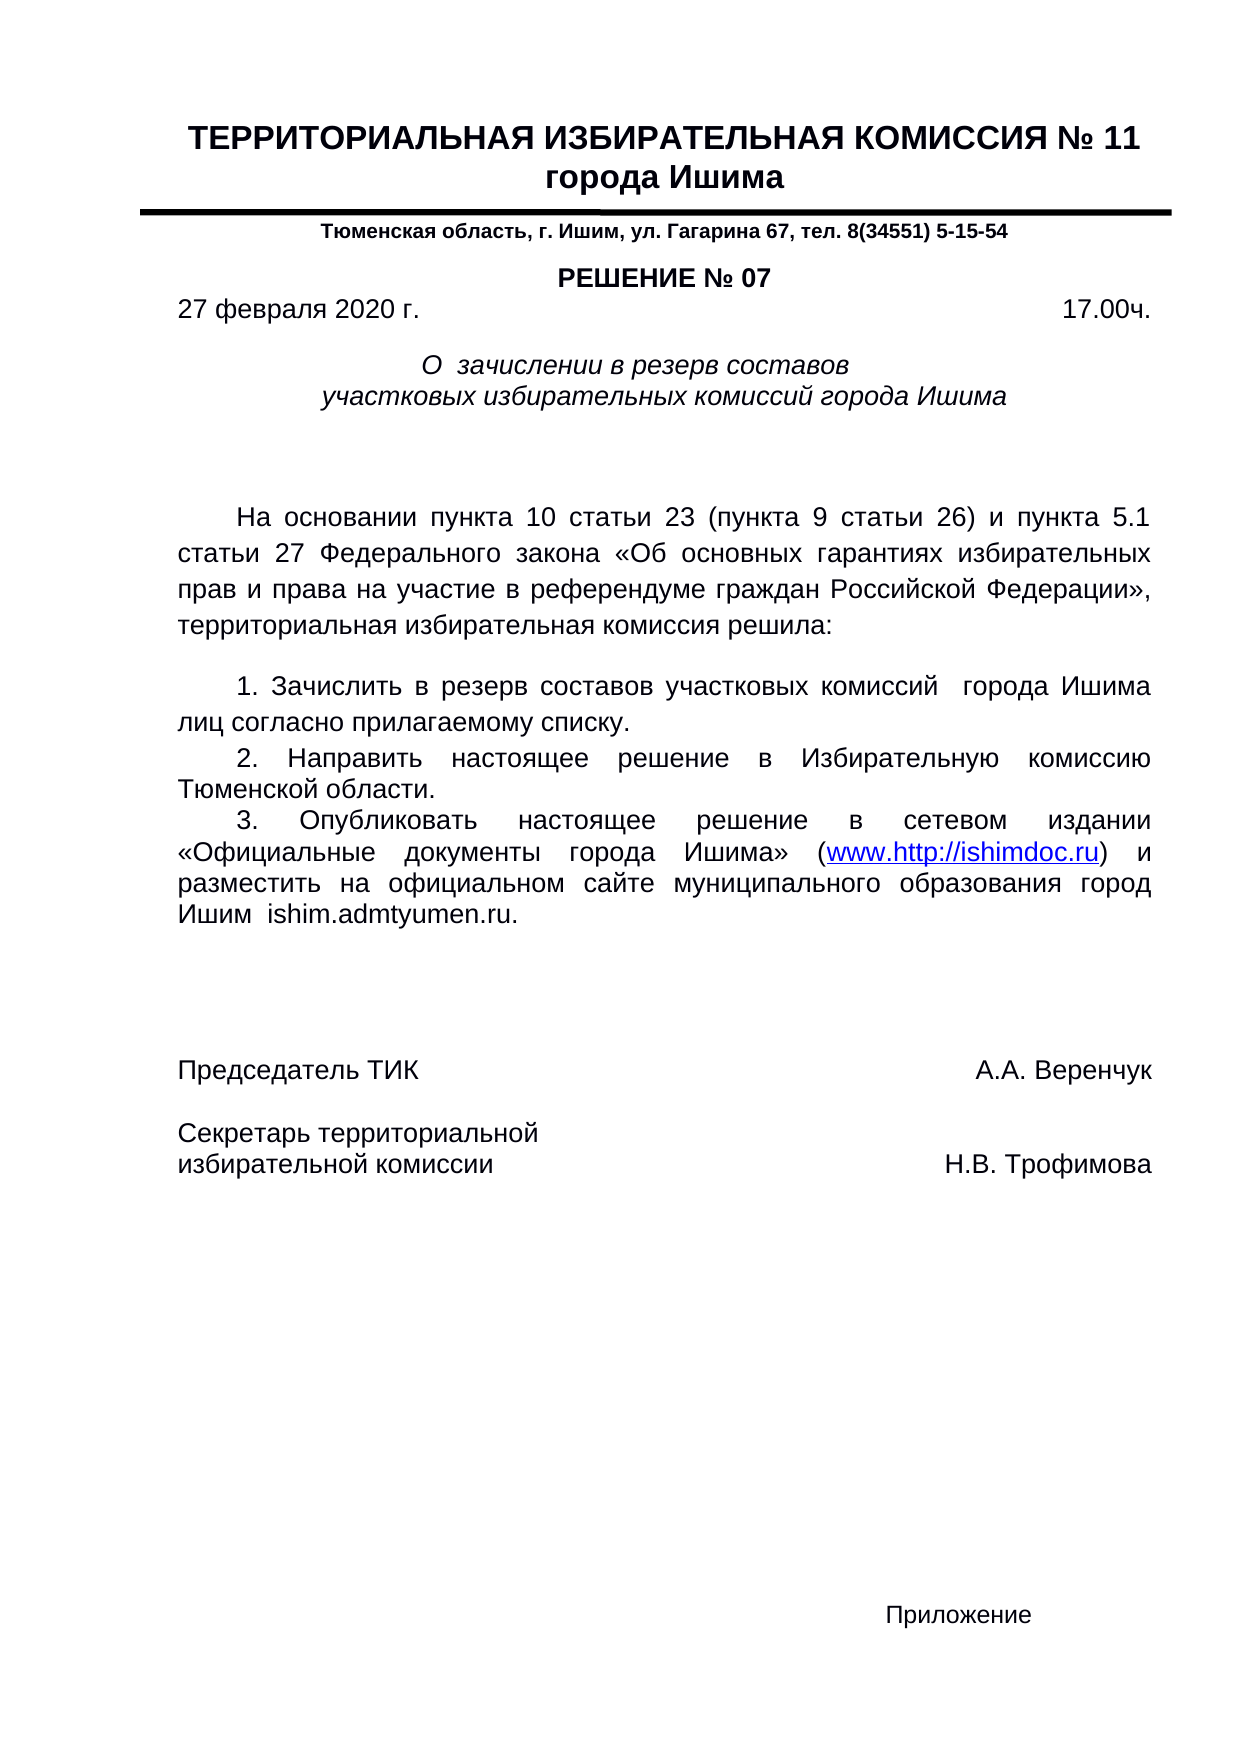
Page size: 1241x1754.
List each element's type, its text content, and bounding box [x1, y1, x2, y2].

text О зачислении в резерв составов [177, 349, 1152, 380]
text 3. Опубликовать настоящее решение в сетевом издании «Официальные документы города Ишима» (www.http://ishimdoc.ru) и разместить на официальном сайте муниципального образования город Ишим ishim.admtyumen.ru. [177, 804, 1152, 929]
table_cell Н.В. Трофимова [664, 1086, 1163, 1179]
text ТЕРРИТОРИАЛЬНАЯ ИЗБИРАТЕЛЬНАЯ КОМИССИЯ № 11 [177, 118, 1152, 157]
text города Ишима [177, 157, 1152, 195]
text 1. Зачислить в резерв составов участковых комиссий города Ишима лиц согласно прилагаемому списку. [177, 670, 1152, 737]
text 2. Направить настоящее решение в Избирательную комиссию Тюменской области. [177, 742, 1152, 804]
text участковых избирательных комиссий города Ишима [177, 380, 1152, 411]
text На основании пункта 10 статьи 23 (пункта 9 статьи 26) и пункта 5.1 статьи 27 Федерального закона «Об основных гарантиях избирательных прав и права на участие в референдуме граждан Российской Федерации», территориальная избирательная комиссия решила: [177, 501, 1152, 640]
table_cell Секретарь территориальной избирательной комиссии [166, 1086, 664, 1179]
text 27 февраля 2020 г. 17.00ч. [177, 293, 1152, 325]
table_header Председатель ТИК [166, 1054, 664, 1086]
text Приложение [177, 1600, 1152, 1629]
text РЕШЕНИЕ № 07 [177, 262, 1152, 293]
table_header А.А. Веренчук [664, 1054, 1163, 1086]
text Тюменская область, г. Ишим, ул. Гагарина 67, тел. 8(34551) 5-15-54 [177, 219, 1152, 243]
